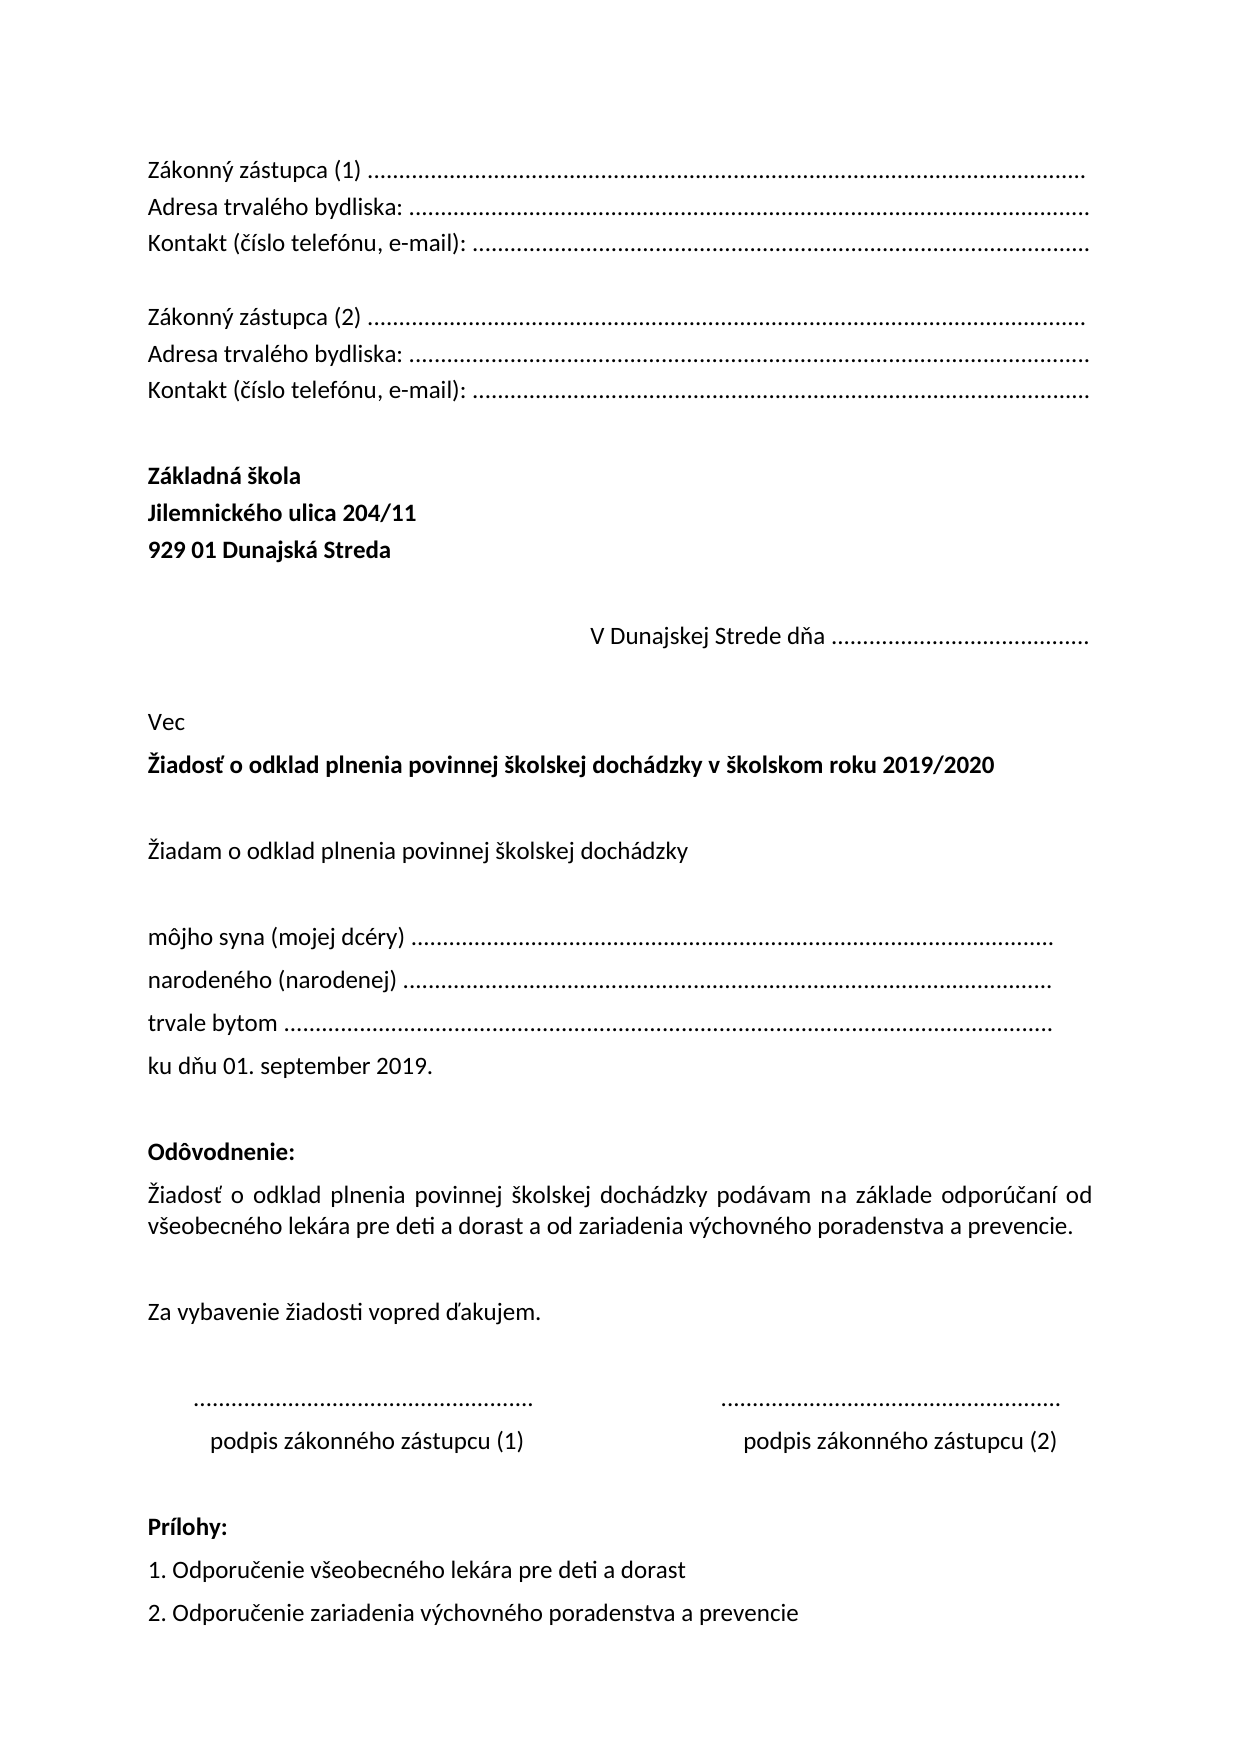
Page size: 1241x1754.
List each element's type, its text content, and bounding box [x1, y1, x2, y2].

text podpis zákonného zástupcu (1) podpis zákonného zástupcu (2) [148, 1425, 1093, 1456]
text Odôvodnenie: [148, 1136, 1093, 1167]
text Základná škola [148, 461, 1093, 491]
text Adresa trvalého bydliska: ............................................................................................................ [148, 338, 1093, 368]
text trvale bytom .......................................................................................................................... [148, 1007, 1093, 1038]
text Prílohy: [148, 1511, 1093, 1542]
text Kontakt (číslo telefónu, e-mail): .................................................................................................. [148, 374, 1093, 405]
text môjho syna (mojej dcéry) ...................................................................................................... [148, 921, 1093, 952]
text Žiadosť o odklad plnenia povinnej školskej dochádzky v školskom roku 2019/2020 [148, 749, 1093, 780]
text Žiadam o odklad plnenia povinnej školskej dochádzky [148, 835, 1093, 866]
text 929 01 Dunajská Streda [148, 534, 1093, 564]
text 1. Odporučenie všeobecného lekára pre deti a dorast [148, 1554, 1093, 1584]
text Za vybavenie žiadosti vopred ďakujem. [148, 1296, 1093, 1326]
text Vec [148, 706, 1093, 737]
text Zákonný zástupca (1) .................................................................................................................. [148, 154, 1093, 184]
text Adresa trvalého bydliska: ............................................................................................................ [148, 191, 1093, 221]
text ku dňu 01. september 2019. [148, 1050, 1093, 1081]
text 2. Odporučenie zariadenia výchovného poradenstva a prevencie [148, 1597, 1093, 1628]
text ...................................................... ...................................................... [148, 1382, 1093, 1412]
text narodeného (narodenej) ....................................................................................................... [148, 964, 1093, 995]
text Žiadosť o odklad plnenia povinnej školskej dochádzky podávam na základe odporúčaní od všeobecného lekára pre deti a dorast a od zariadenia výchovného poradenstva a prevencie. [148, 1179, 1093, 1240]
text Kontakt (číslo telefónu, e-mail): .................................................................................................. [148, 227, 1093, 258]
text Jilemnického ulica 204/11 [148, 497, 1093, 528]
text Zákonný zástupca (2) .................................................................................................................. [148, 301, 1093, 331]
text V Dunajskej Strede dňa ......................................... [148, 620, 1093, 651]
